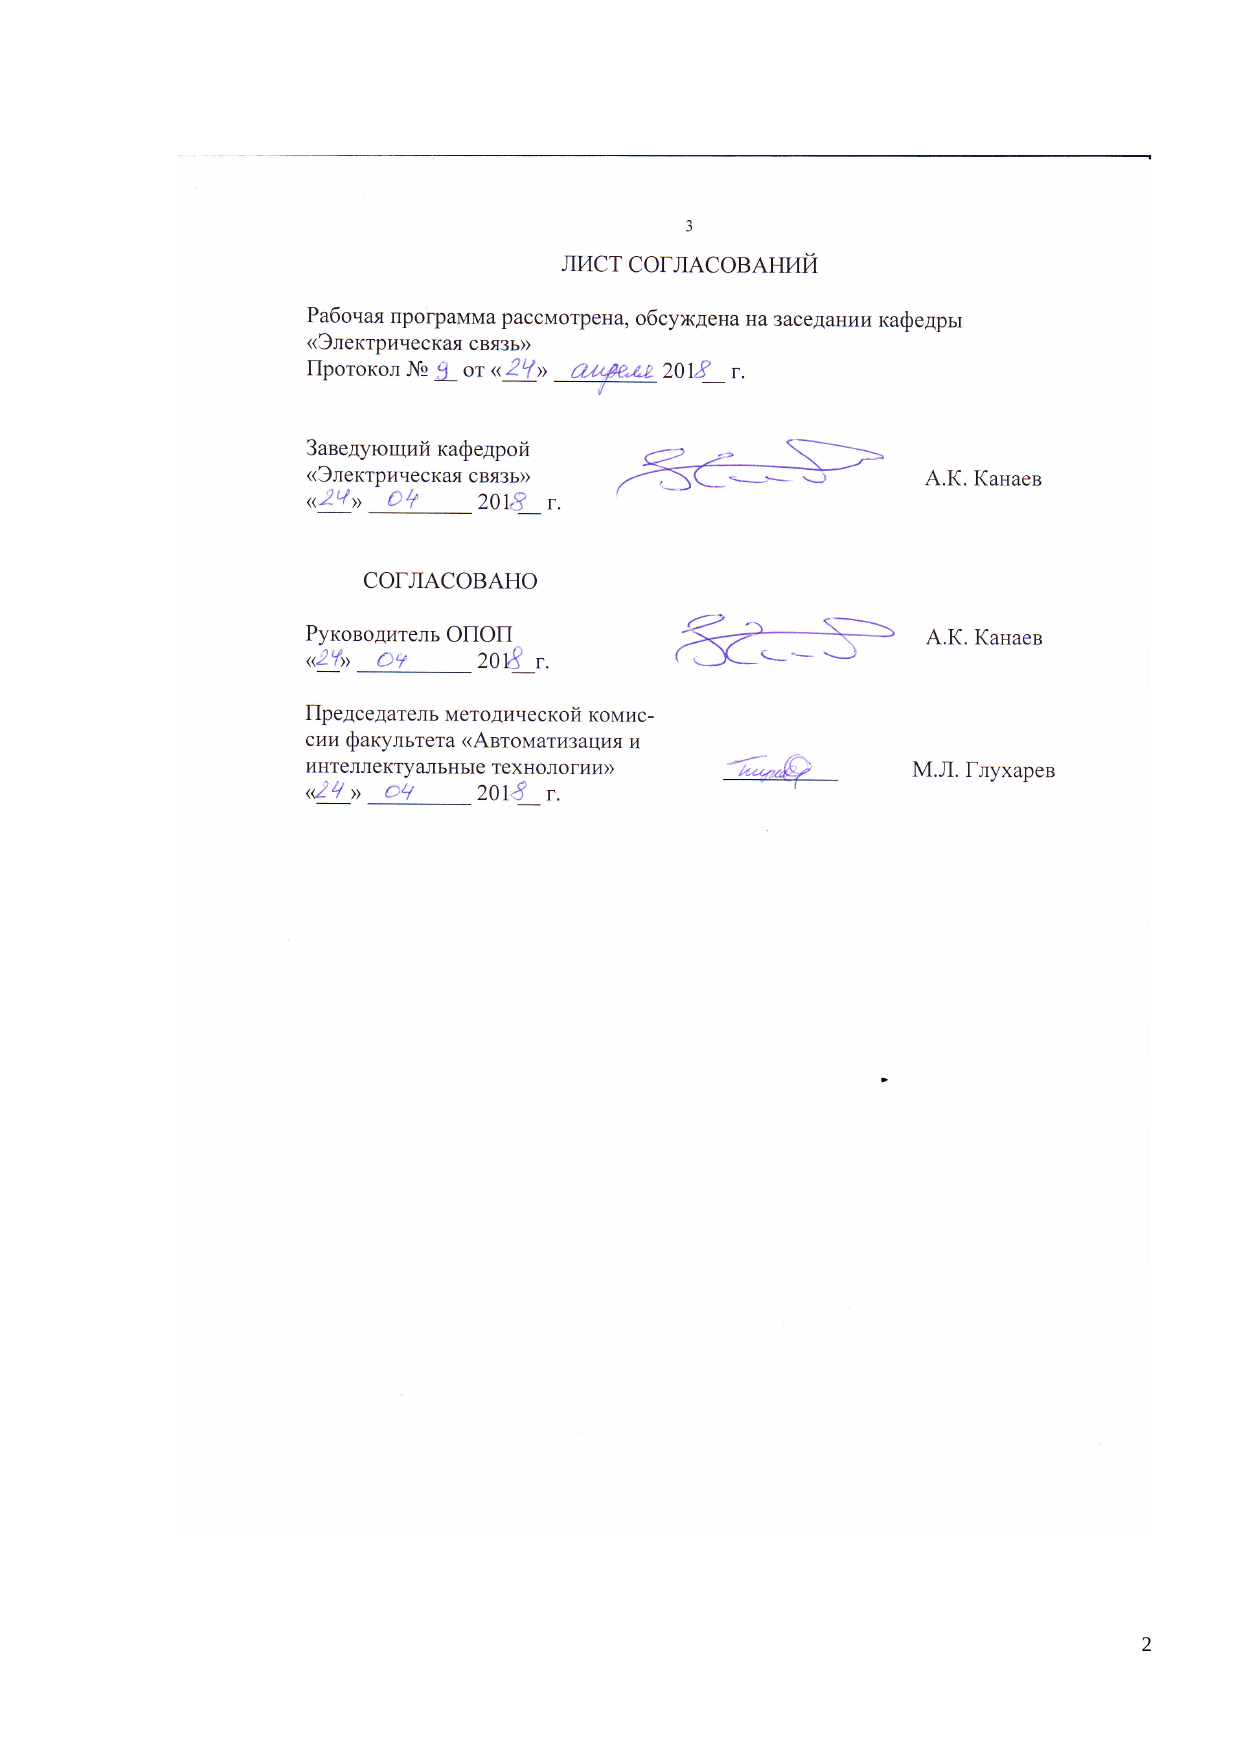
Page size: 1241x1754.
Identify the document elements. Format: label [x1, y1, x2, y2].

picture [177, 155, 1152, 1533]
